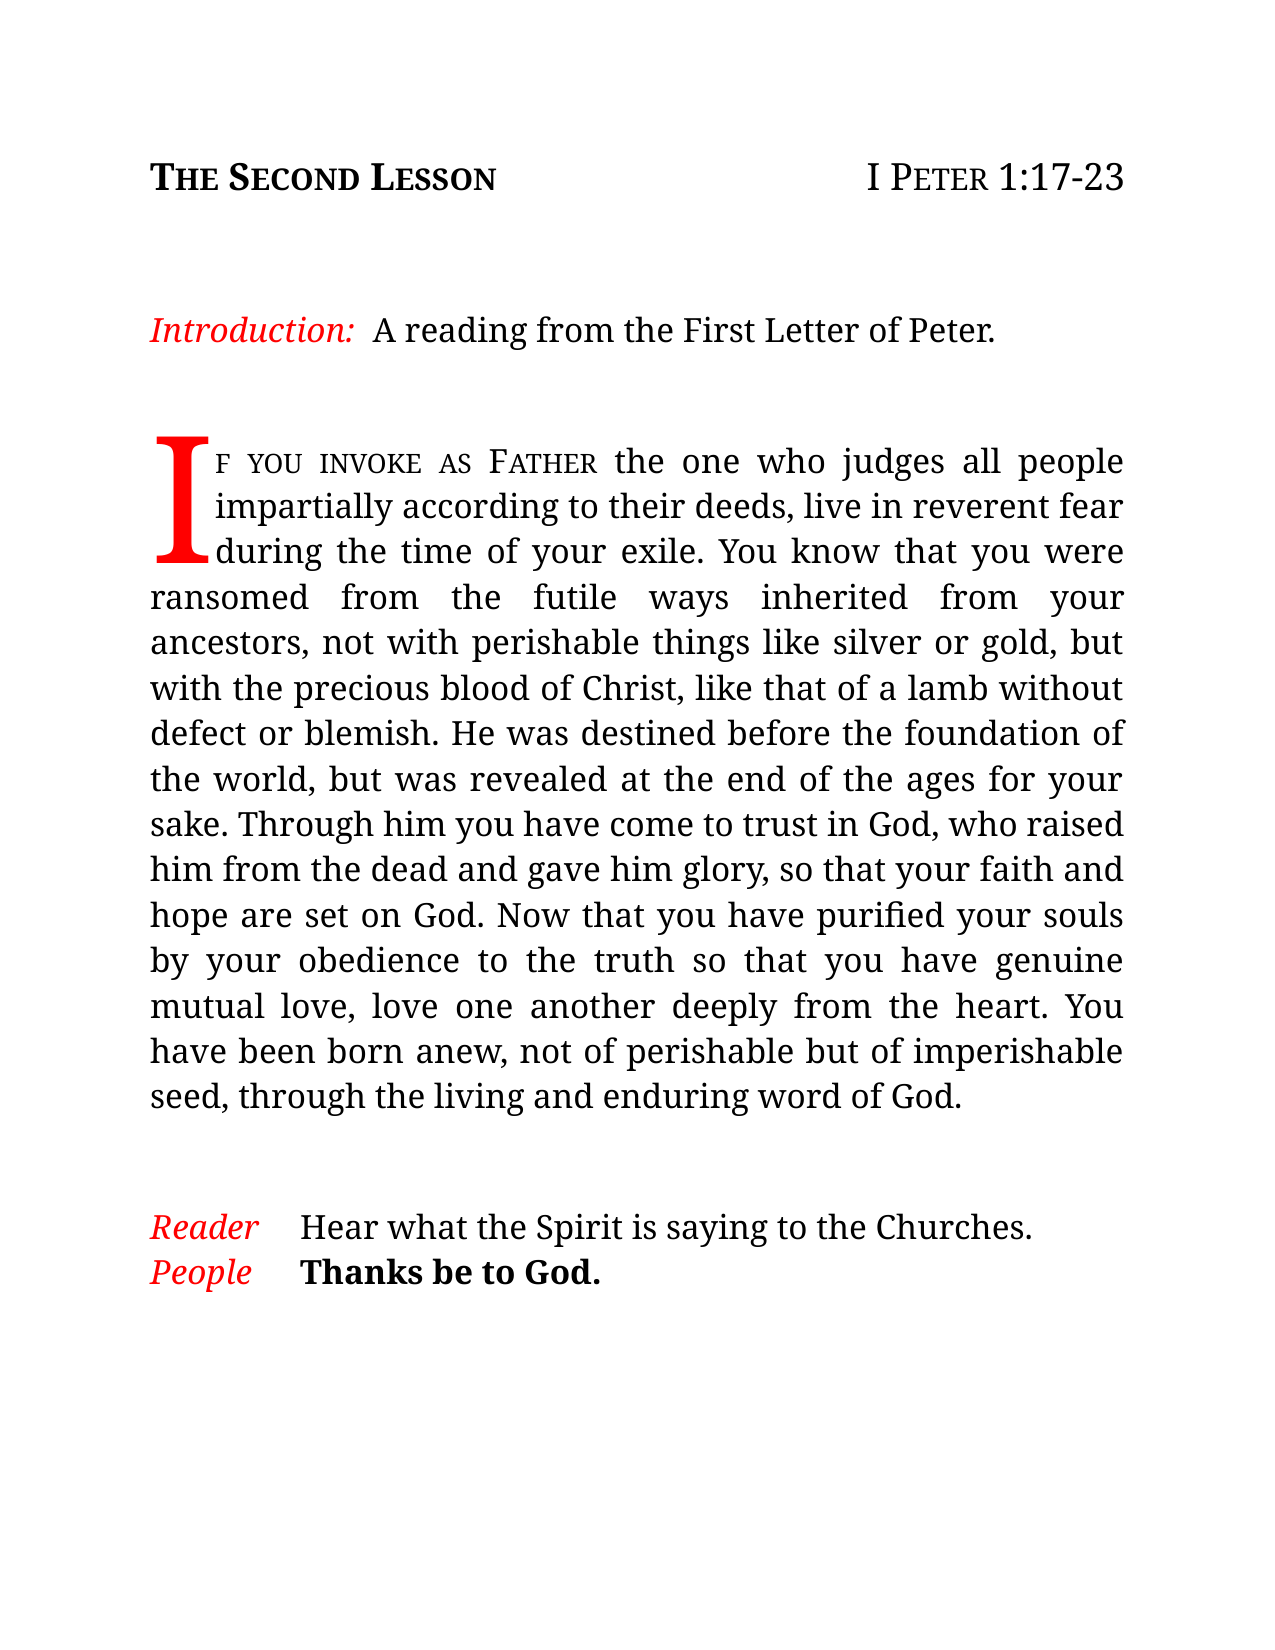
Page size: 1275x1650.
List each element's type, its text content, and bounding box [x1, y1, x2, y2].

text Reader Hear what the Spirit is saying to the Churches. [150, 1204, 1125, 1249]
text The Second Lesson I Peter 1:17-23 [150, 150, 1125, 201]
text People Thanks be to God. [150, 1249, 1125, 1294]
text f you invoke as Father the one who judges all people impartially according to their deeds, live in reverent fear during the time of your exile. You know that you were ransomed from the futile ways inherited from your ancestors, not with perishable things like silver or gold, but with the precious blood of Christ, like that of a lamb without defect or blemish. He was destined before the foundation of the world, but was revealed at the end of the ages for your sake. Through him you have come to trust in God, who raised him from the dead and gave him glory, so that your faith and hope are set on God. Now that you have purified your souls by your obedience to the truth so that you have genuine mutual love, love one another deeply from the heart. You have been born anew, not of perishable but of imperishable seed, through the living and enduring word of God. [150, 437, 1125, 1119]
subtitle Introduction: A reading from the First Letter of Peter. [150, 307, 1125, 352]
